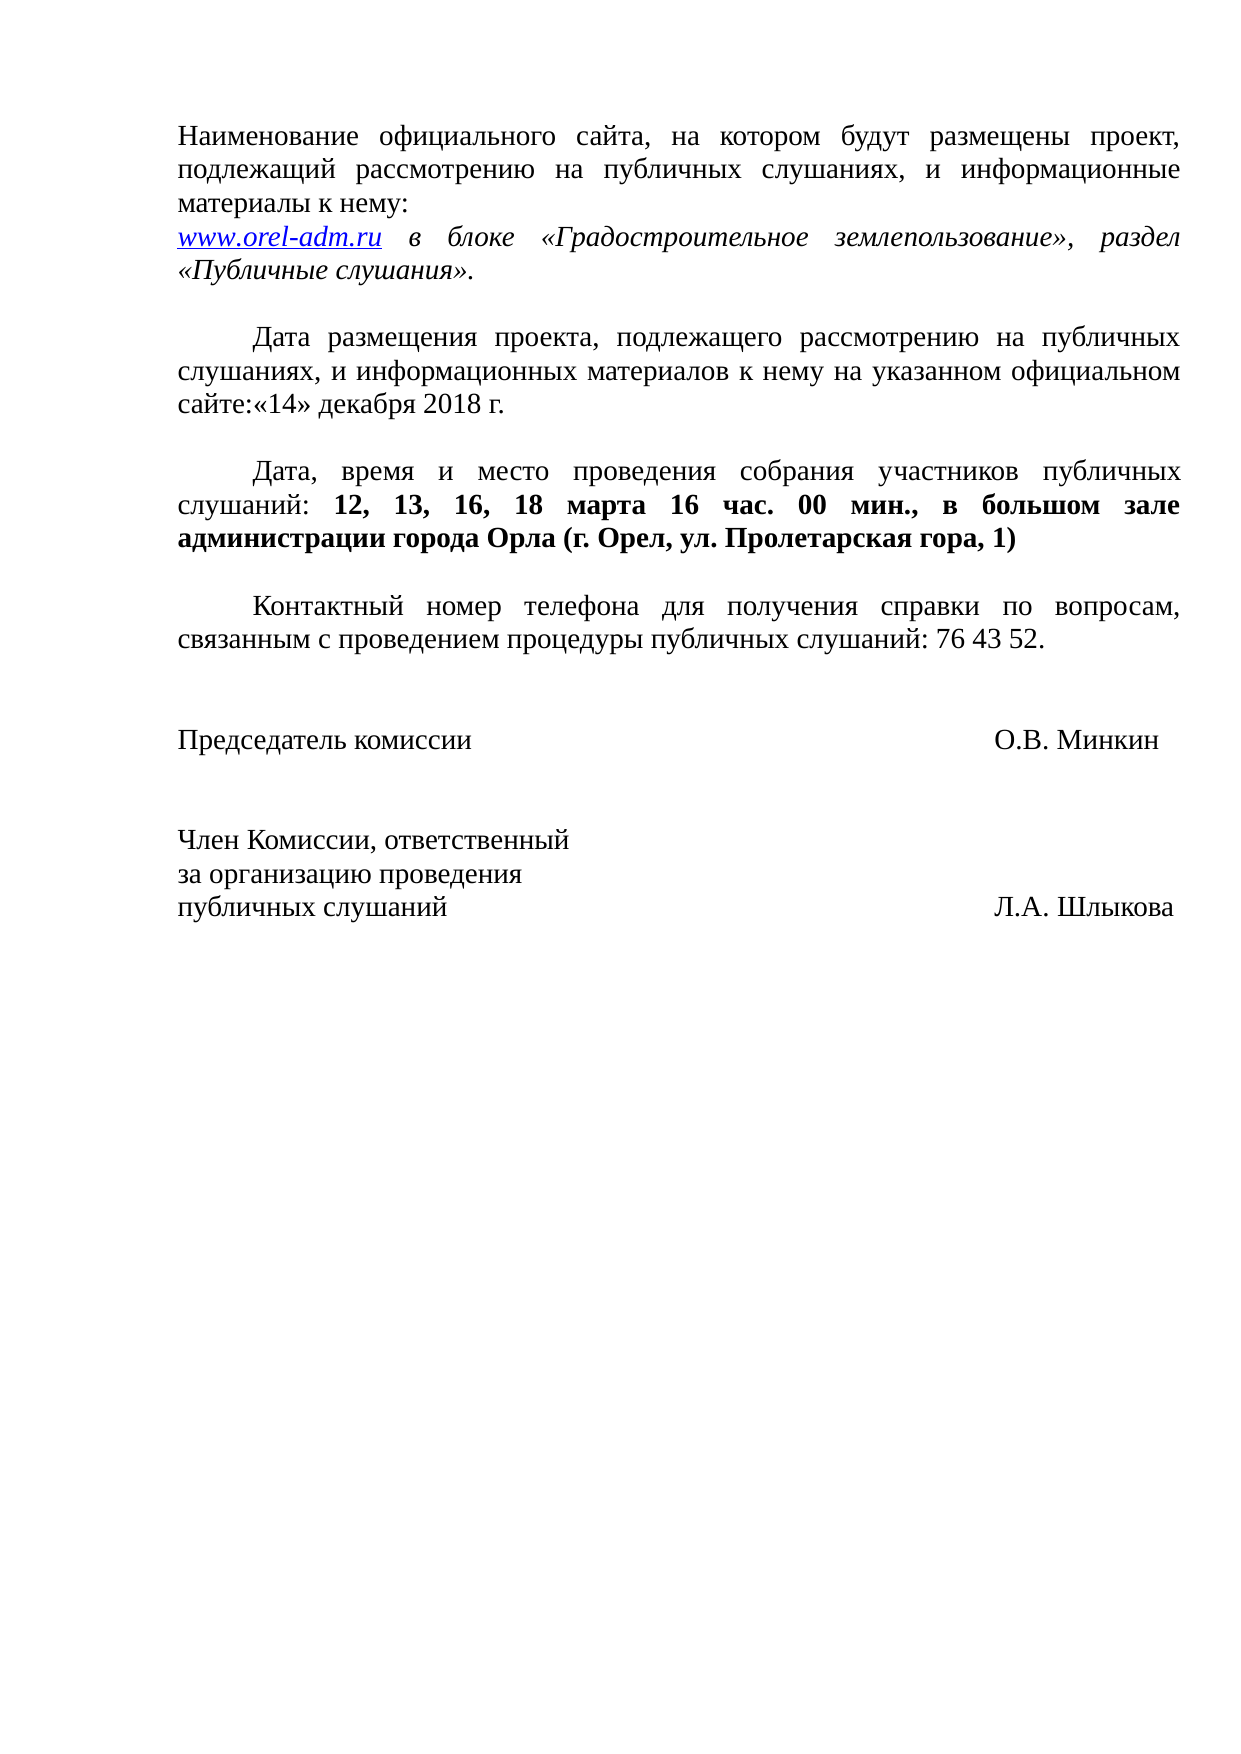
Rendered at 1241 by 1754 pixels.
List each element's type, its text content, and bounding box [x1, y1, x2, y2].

text Председатель комиссии О.В. Минкин [177, 722, 1181, 755]
text Член Комиссии, ответственный [177, 822, 1181, 856]
text публичных слушаний Л.А. Шлыкова [177, 889, 1181, 923]
text за организацию проведения [177, 856, 1181, 889]
text Наименование официального сайта, на котором будут размещены проект, подлежащий рассмотрению на публичных слушаниях, и информационные материалы к нему: [177, 118, 1181, 219]
text Контактный номер телефона для получения справки по вопросам, связанным с проведением процедуры публичных слушаний: 76 43 52. [177, 588, 1181, 655]
text Дата, время и место проведения собрания участников публичных слушаний: 12, 13, 16, 18 марта 16 час. 00 мин., в большом зале администрации города Орла (г. Орел, ул. Пролетарская гора, 1) [177, 453, 1181, 554]
text Дата размещения проекта, подлежащего рассмотрению на публичных слушаниях, и информационных материалов к нему на указанном официальном сайте:«14» декабря 2018 г. [177, 319, 1181, 420]
text www.orel-adm.ru в блоке «Градостроительное землепользование», раздел «Публичные слушания». [177, 219, 1181, 286]
